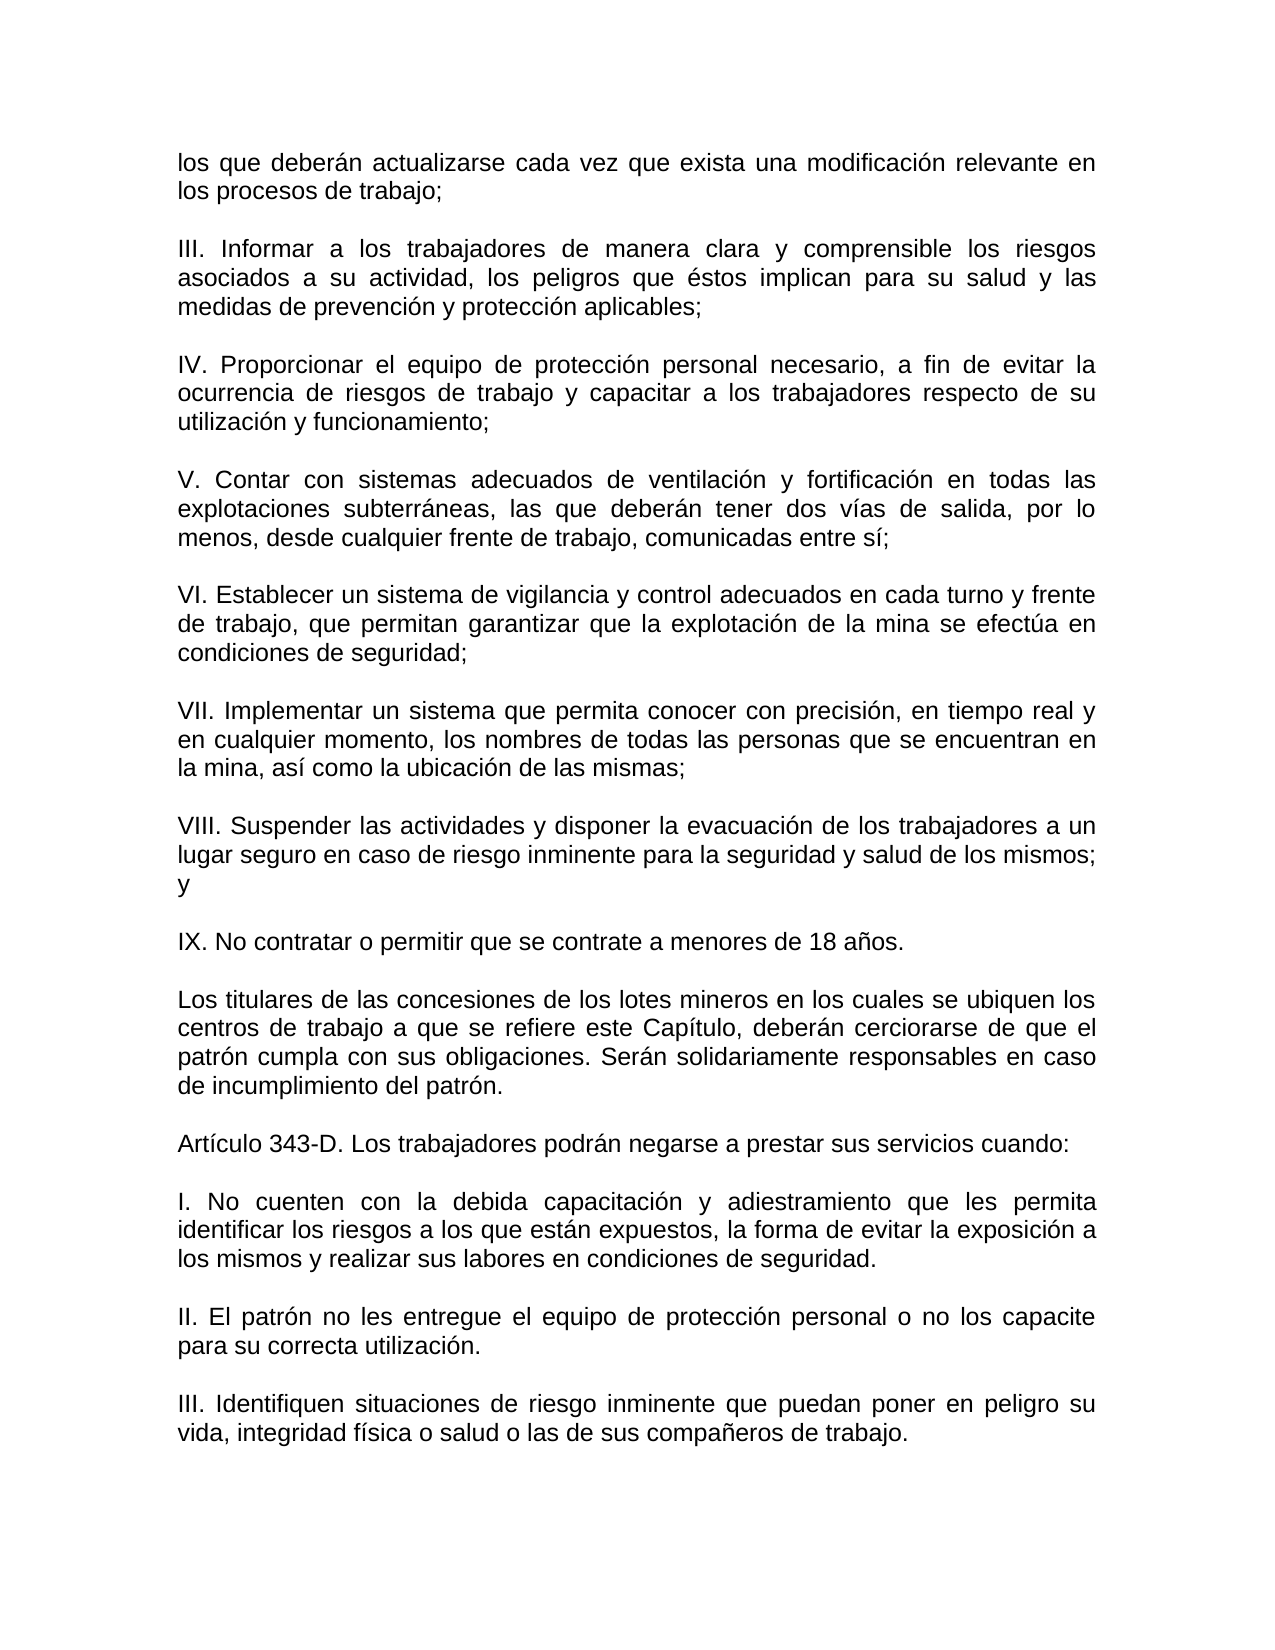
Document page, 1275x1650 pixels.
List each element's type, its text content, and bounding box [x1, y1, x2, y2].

text I. No cuenten con la debida capacitación y adiestramiento que les permita identificar los riesgos a los que están expuestos, la forma de evitar la exposición a los mismos y realizar sus labores en condiciones de seguridad. [177, 1187, 1098, 1273]
text III. Informar a los trabajadores de manera clara y comprensible los riesgos asociados a su actividad, los peligros que éstos implican para su salud y las medidas de prevención y protección aplicables; [177, 234, 1098, 321]
text IX. No contratar o permitir que se contrate a menores de 18 años. [177, 927, 1098, 956]
text VI. Establecer un sistema de vigilancia y control adecuados en cada turno y frente de trabajo, que permitan garantizar que la explotación de la mina se efectúa en condiciones de seguridad; [177, 581, 1098, 667]
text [177, 148, 1098, 205]
text II. El patrón no les entregue el equipo de protección personal o no los capacite para su correcta utilización. [177, 1302, 1098, 1360]
text VII. Implementar un sistema que permita conocer con precisión, en tiempo real y en cualquier momento, los nombres de todas las personas que se encuentran en la mina, así como la ubicación de las mismas; [177, 696, 1098, 782]
text IV. Proporcionar el equipo de protección personal necesario, a fin de evitar la ocurrencia de riesgos de trabajo y capacitar a los trabajadores respecto de su utilización y funcionamiento; [177, 350, 1098, 436]
text III. Identifiquen situaciones de riesgo inminente que puedan poner en peligro su vida, integridad física o salud o las de sus compañeros de trabajo. [177, 1389, 1098, 1446]
text V. Contar con sistemas adecuados de ventilación y fortificación en todas las explotaciones subterráneas, las que deberán tener dos vías de salida, por lo menos, desde cualquier frente de trabajo, comunicadas entre sí; [177, 465, 1098, 551]
text VIII. Suspender las actividades y disponer la evacuación de los trabajadores a un lugar seguro en caso de riesgo inminente para la seguridad y salud de los mismos; y [177, 811, 1098, 898]
text Los titulares de las concesiones de los lotes mineros en los cuales se ubiquen los centros de trabajo a que se refiere este Capítulo, deberán cerciorarse de que el patrón cumpla con sus obligaciones. Serán solidariamente responsables en caso de incumplimiento del patrón. [177, 985, 1098, 1100]
text Artículo 343-D. Los trabajadores podrán negarse a prestar sus servicios cuando: [177, 1129, 1098, 1158]
